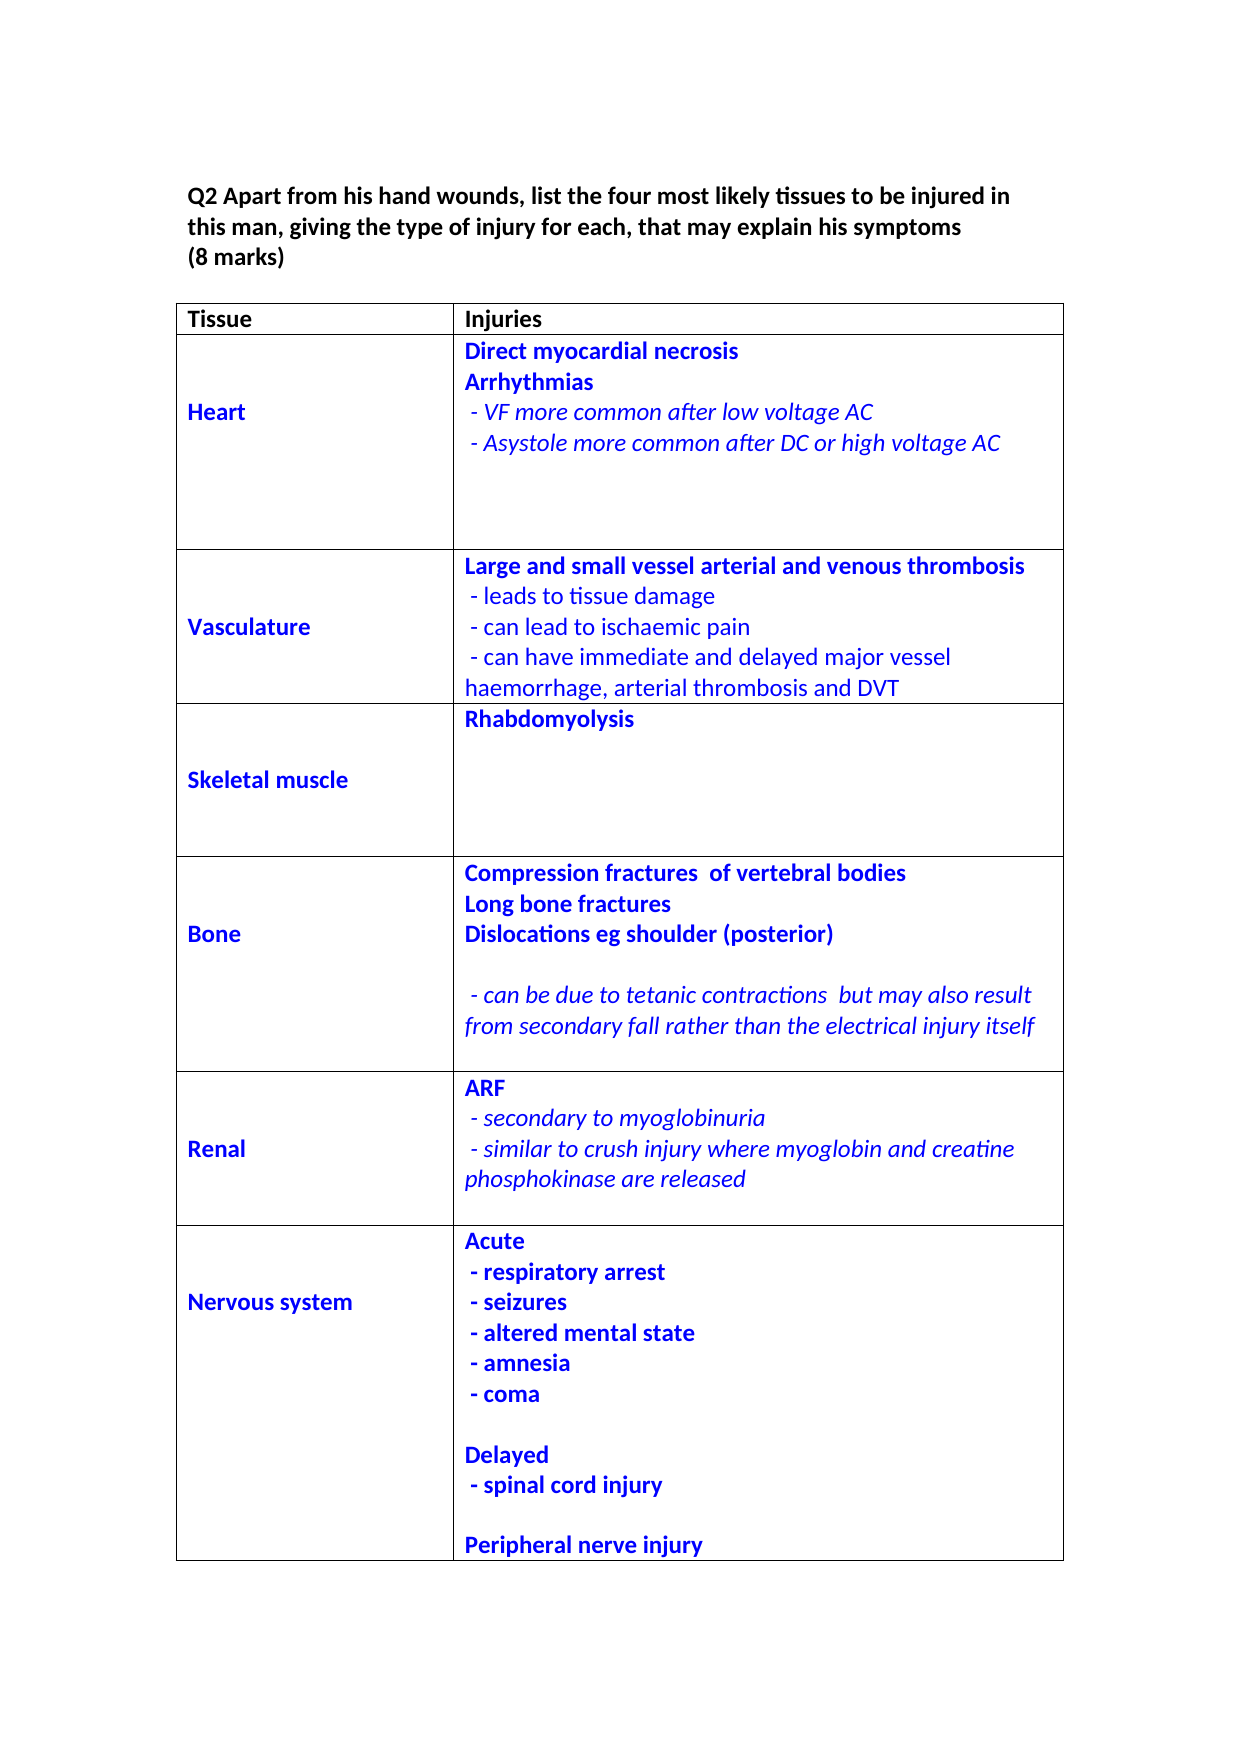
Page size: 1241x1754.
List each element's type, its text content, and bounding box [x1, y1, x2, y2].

table_cell Heart [177, 335, 453, 549]
text Q2 Apart from his hand wounds, list the four most likely tissues to be injured in this man, giving the type of injury for each, that may explain his symptoms [187, 181, 1053, 242]
table_cell Nervous system [177, 1226, 453, 1559]
table_cell Vasculature [177, 550, 453, 702]
table_cell Bone [177, 857, 453, 1071]
table_cell Skeletal muscle [177, 704, 453, 856]
table_header Injuries [454, 304, 1063, 334]
table_cell Acute - respiratory arrest - seizures - altered mental state - amnesia - coma Delayed - spinal cord injury Peripheral nerve injury [454, 1226, 1063, 1559]
table_cell Compression fractures of vertebral bodies Long bone fractures Dislocations eg shoulder (posterior) - can be due to tetanic contractions but may also result from secondary fall rather than the electrical injury itself [454, 857, 1063, 1071]
table_cell Rhabdomyolysis [454, 704, 1063, 856]
text (8 marks) [187, 242, 1053, 272]
table_cell Direct myocardial necrosis Arrhythmias - VF more common after low voltage AC - Asystole more common after DC or high voltage AC [454, 335, 1063, 549]
table_cell Renal [177, 1072, 453, 1224]
table_cell Large and small vessel arterial and venous thrombosis - leads to tissue damage - can lead to ischaemic pain - can have immediate and delayed major vessel haemorrhage, arterial thrombosis and DVT [454, 550, 1063, 702]
table_header Tissue [177, 304, 453, 334]
table_cell ARF - secondary to myoglobinuria - similar to crush injury where myoglobin and creatine phosphokinase are released [454, 1072, 1063, 1224]
